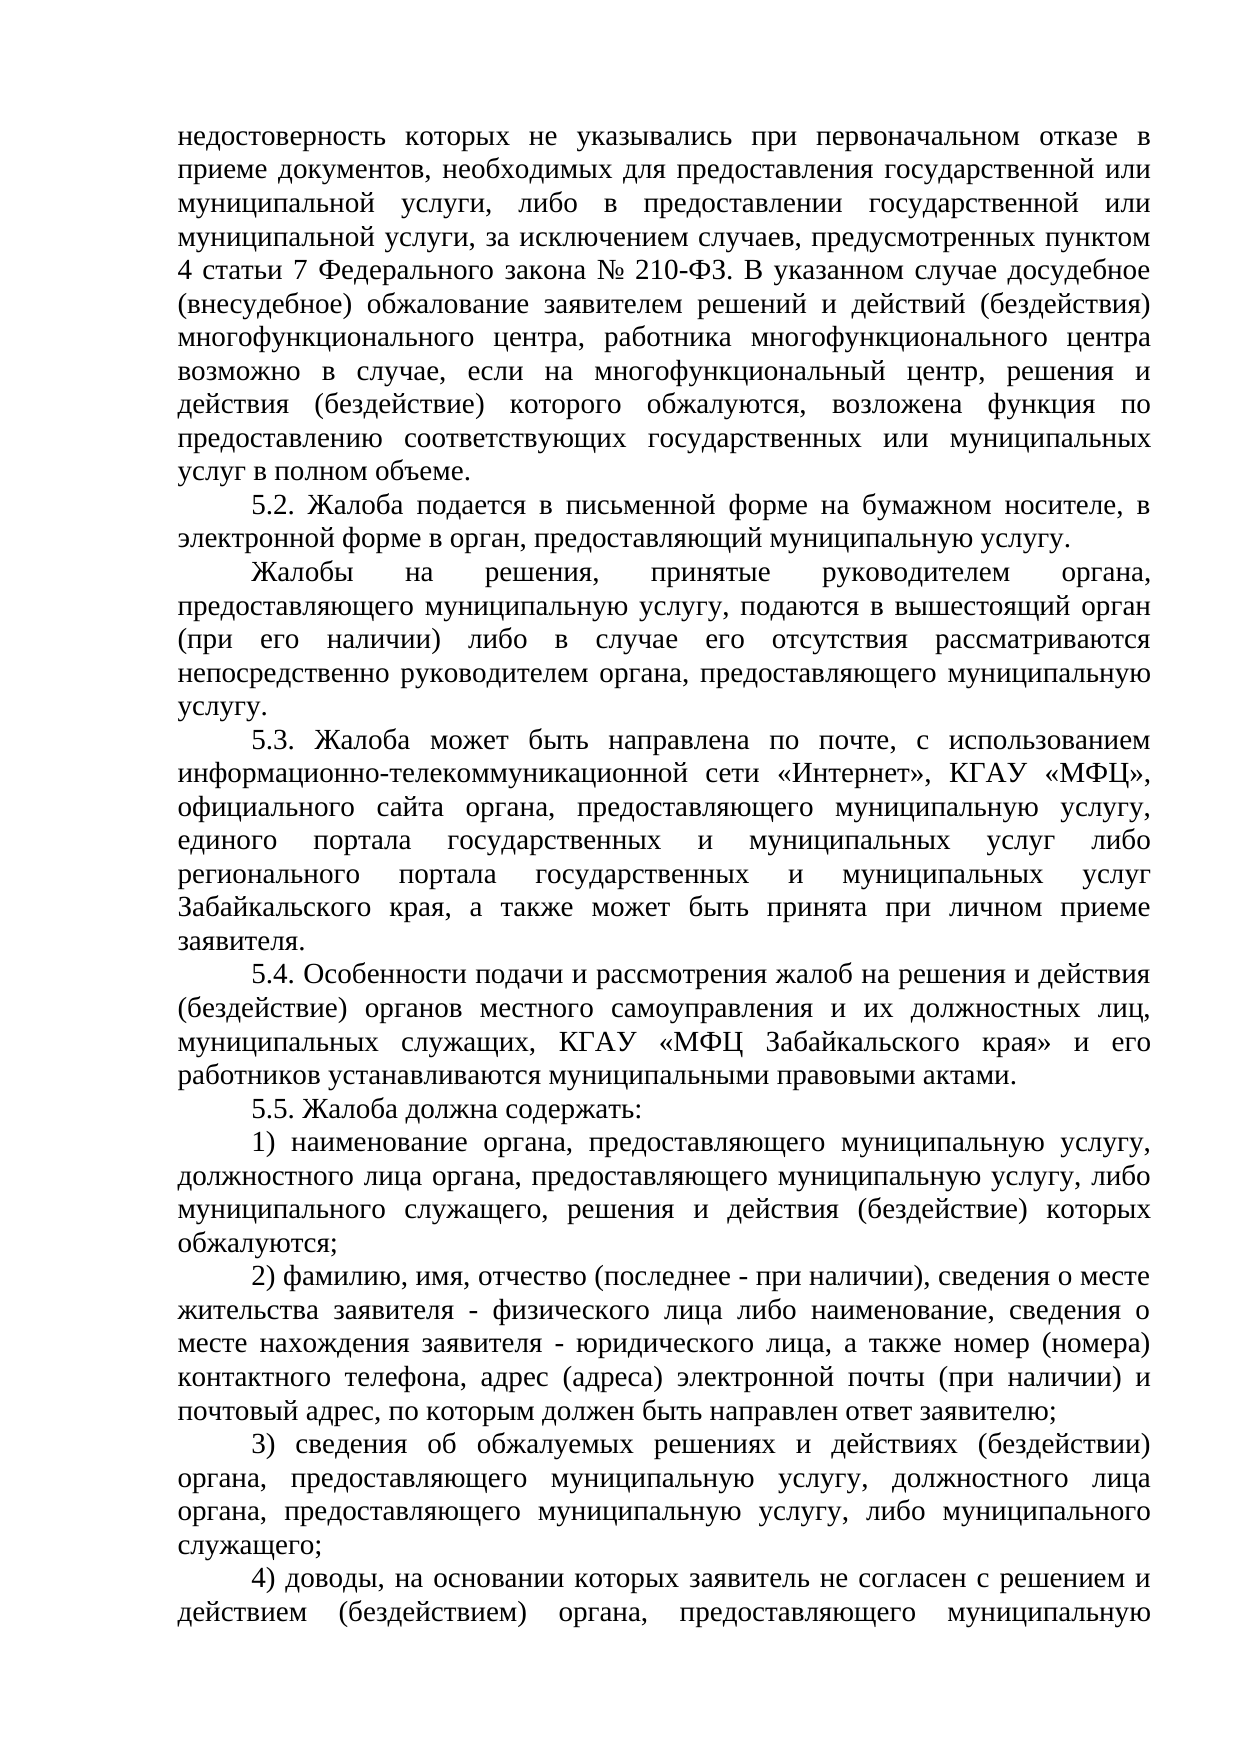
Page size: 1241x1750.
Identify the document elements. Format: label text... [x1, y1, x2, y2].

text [177, 1560, 1152, 1627]
text 5.5. Жалоба должна содержать: [177, 1091, 1152, 1124]
text 2) фамилию, имя, отчество (последнее - при наличии), сведения о месте жительства заявителя - физического лица либо наименование, сведения о месте нахождения заявителя - юридического лица, а также номер (номера) контактного телефона, адрес (адреса) электронной почты (при наличии) и почтовый адрес, по которым должен быть направлен ответ заявителю; [177, 1258, 1152, 1426]
text 5.4. Особенности подачи и рассмотрения жалоб на решения и действия (бездействие) органов местного самоуправления и их должностных лиц, муниципальных служащих, КГАУ «МФЦ Забайкальского края» и его работников устанавливаются муниципальными правовыми актами. [177, 957, 1152, 1091]
text Жалобы на решения, принятые руководителем органа, предоставляющего муниципальную услугу, подаются в вышестоящий орган (при его наличии) либо в случае его отсутствия рассматриваются непосредственно руководителем органа, предоставляющего муниципальную услугу. [177, 554, 1152, 722]
text 1) наименование органа, предоставляющего муниципальную услугу, должностного лица органа, предоставляющего муниципальную услугу, либо муниципального служащего, решения и действия (бездействие) которых обжалуются; [177, 1124, 1152, 1258]
text 5.3. Жалоба может быть направлена по почте, с использованием информационно-телекоммуникационной сети «Интернет», КГАУ «МФЦ», официального сайта органа, предоставляющего муниципальную услугу, единого портала государственных и муниципальных услуг либо регионального портала государственных и муниципальных услуг Забайкальского края, а также может быть принята при личном приеме заявителя. [177, 722, 1152, 957]
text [177, 118, 1152, 487]
text 3) сведения об обжалуемых решениях и действиях (бездействии) органа, предоставляющего муниципальную услугу, должностного лица органа, предоставляющего муниципальную услугу, либо муниципального служащего; [177, 1426, 1152, 1560]
text 5.2. Жалоба подается в письменной форме на бумажном носителе, в электронной форме в орган, предоставляющий муниципальную услугу. [177, 487, 1152, 554]
